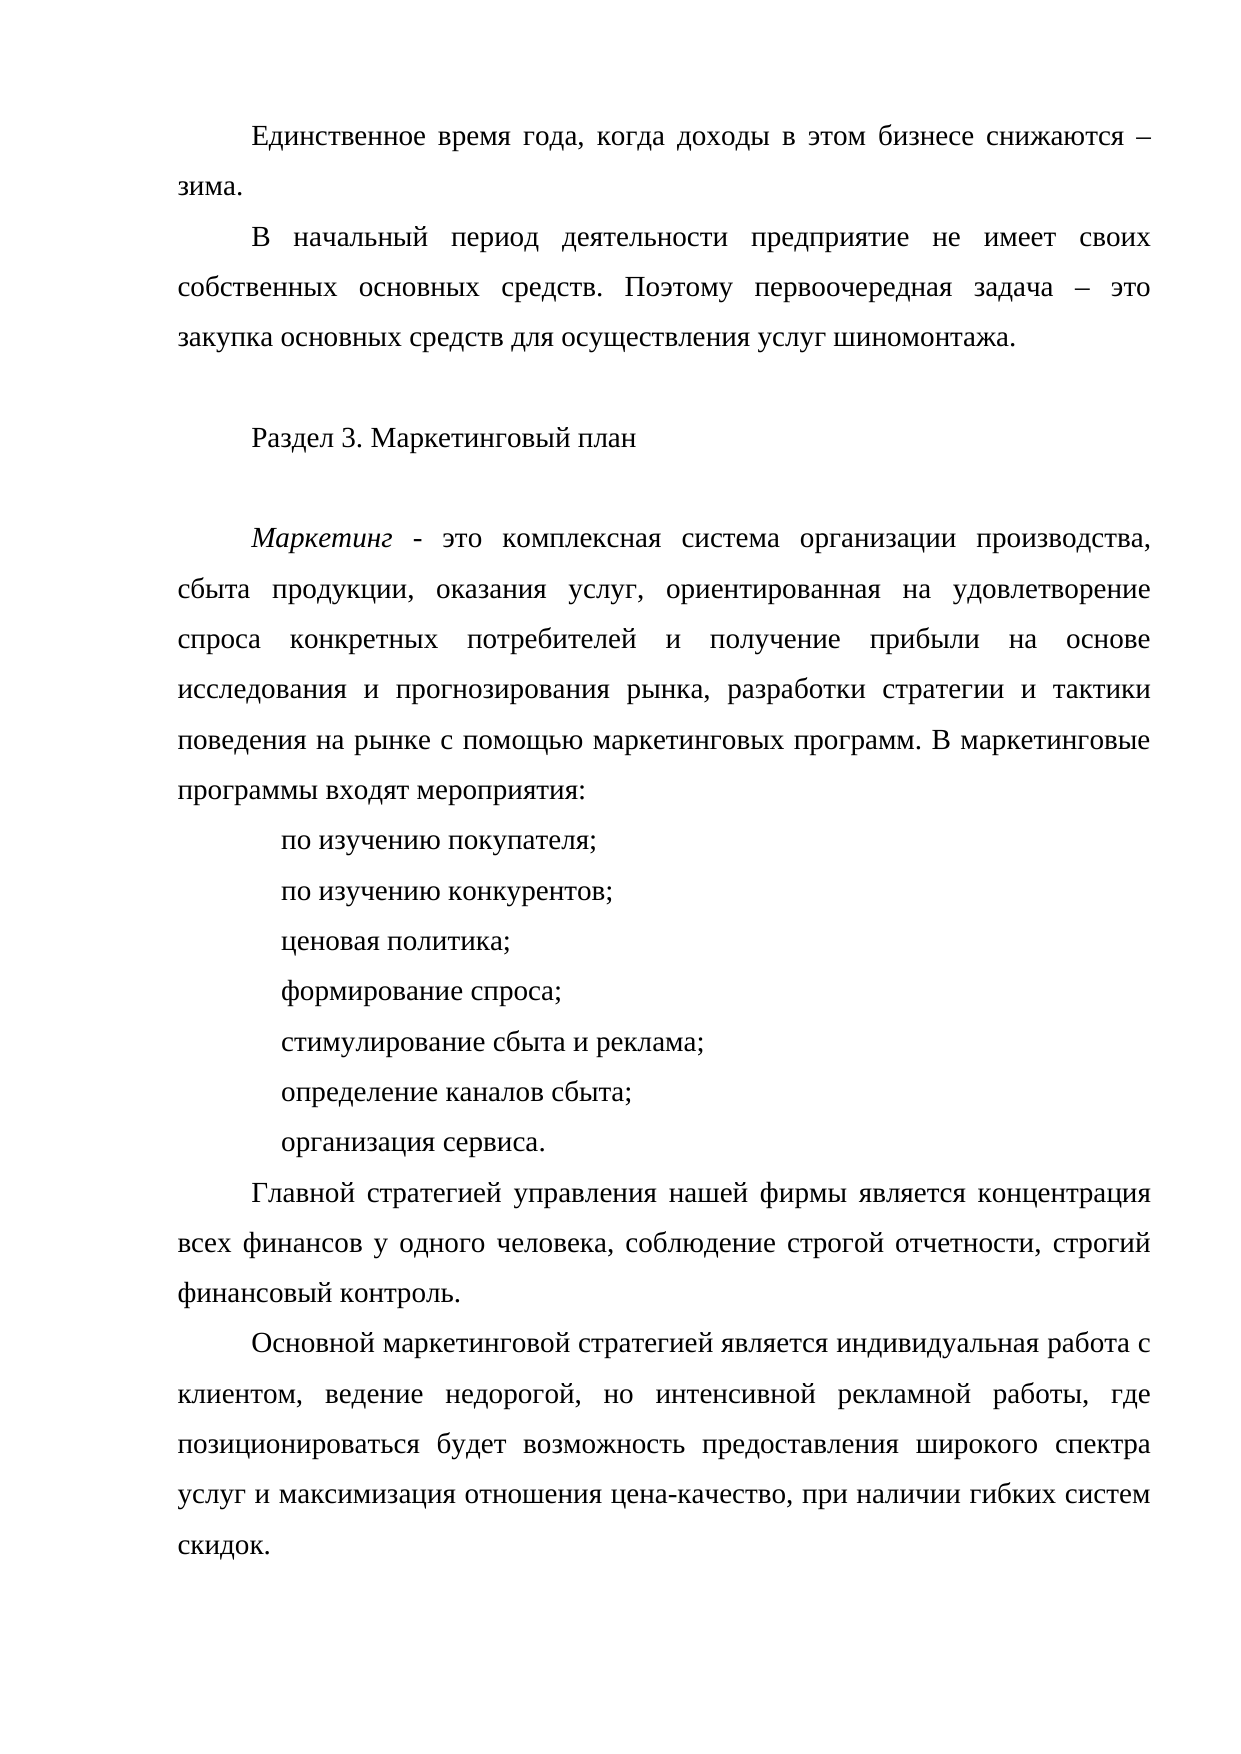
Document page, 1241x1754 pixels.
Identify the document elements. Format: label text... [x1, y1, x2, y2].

text Единственное время года, когда доходы в этом бизнесе снижаются – зима. [177, 118, 1152, 202]
text  по изучению конкурентов; [177, 873, 1152, 906]
text  стимулирование сбыта и реклама; [177, 1024, 1152, 1057]
text  определение каналов сбыта; [177, 1074, 1152, 1108]
text Главной стратегией управления нашей фирмы является концентрация всех финансов у одного человека, соблюдение строгой отчетности, строгий финансовый контроль. [177, 1175, 1152, 1309]
text Маркетинг - это комплексная система организации производства, сбыта продукции, оказания услуг, ориентированная на удовлетворение спроса конкретных потребителей и получение прибыли на основе исследования и прогнозирования рынка, разработки стратегии и тактики поведения на рынке с помощью маркетинговых программ. В маркетинговые программы входят мероприятия: [177, 521, 1152, 806]
text  по изучению покупателя; [177, 822, 1152, 856]
text  формирование спроса; [177, 973, 1152, 1007]
text  ценовая политика; [177, 923, 1152, 957]
text Раздел 3. Маркетинговый план [177, 420, 1152, 453]
text  организация сервиса. [177, 1124, 1152, 1158]
text В начальный период деятельности предприятие не имеет своих собственных основных средств. Поэтому первоочередная задача – это закупка основных средств для осуществления услуг шиномонтажа. [177, 219, 1152, 353]
text Основной маркетинговой стратегией является индивидуальная работа с клиентом, ведение недорогой, но интенсивной рекламной работы, где позиционироваться будет возможность предоставления широкого спектра услуг и максимизация отношения цена-качество, при наличии гибких систем скидок. [177, 1326, 1152, 1560]
